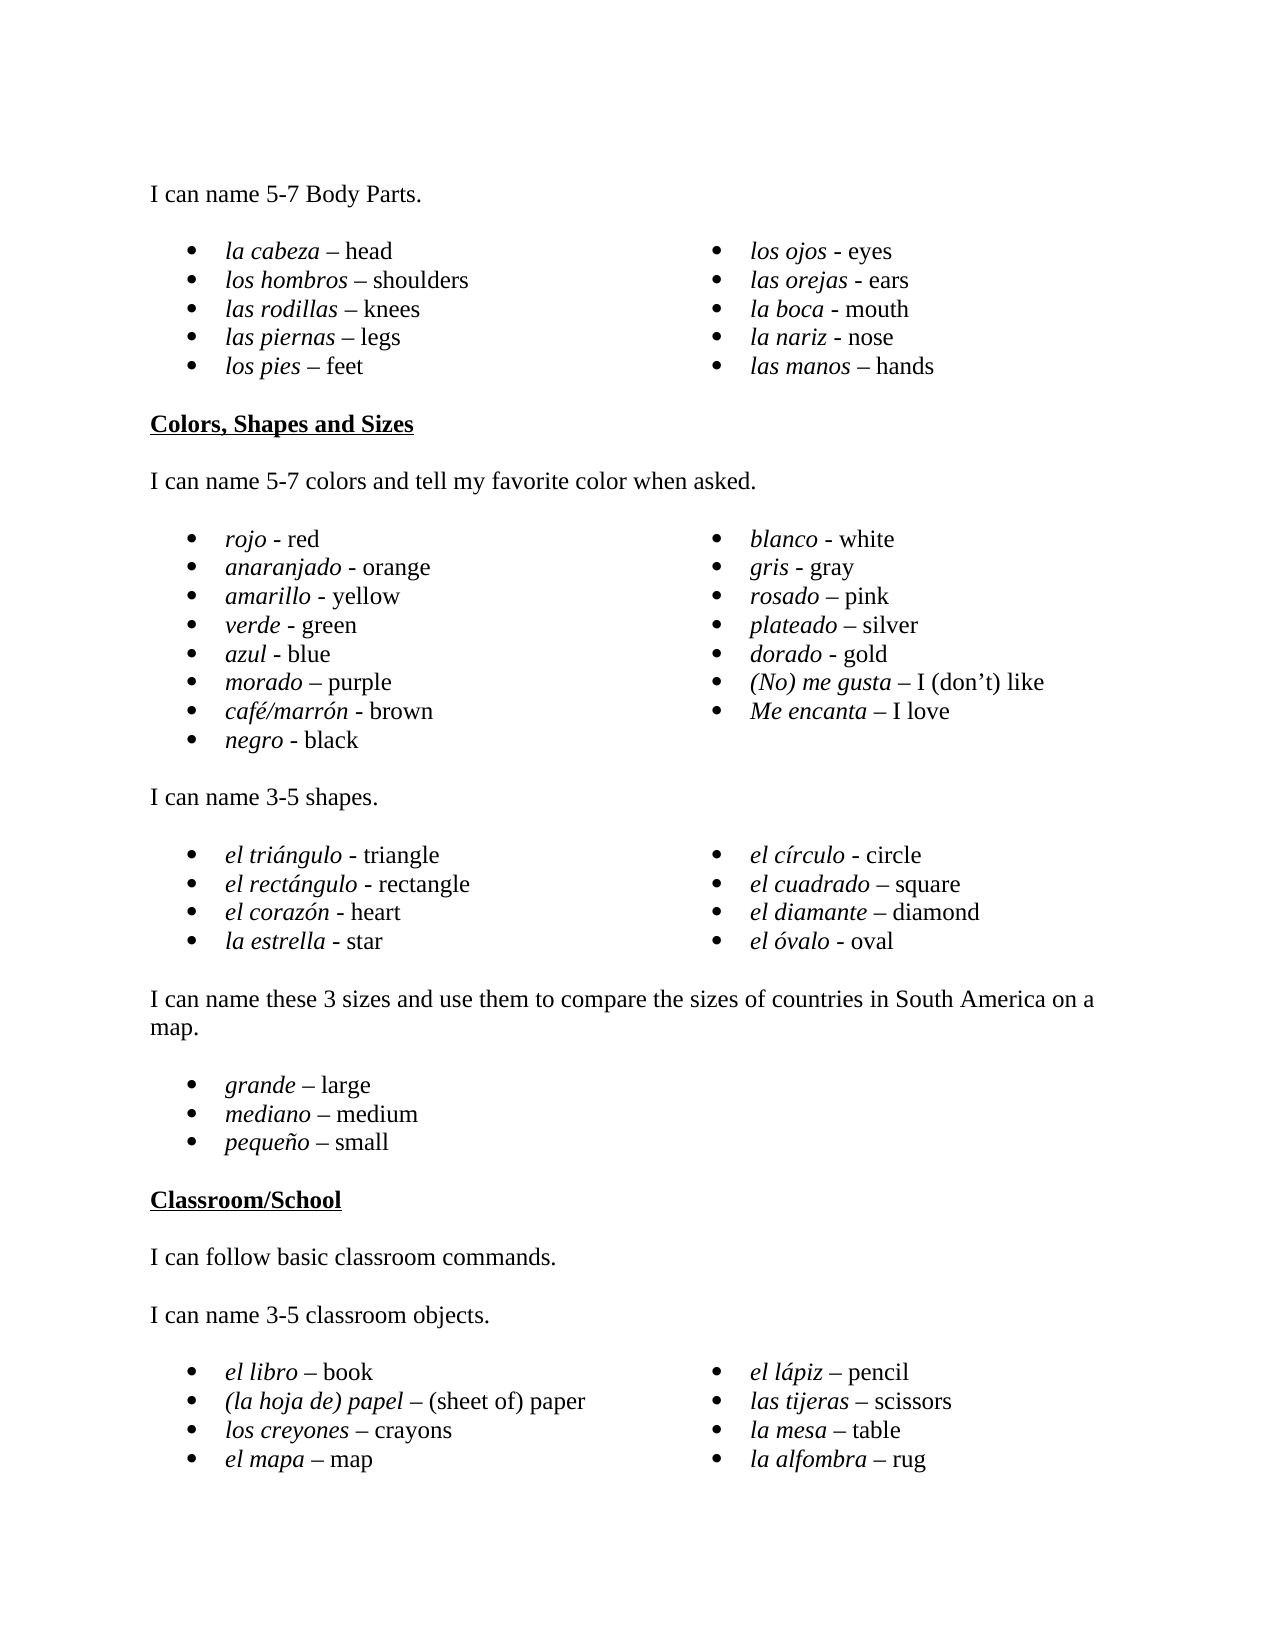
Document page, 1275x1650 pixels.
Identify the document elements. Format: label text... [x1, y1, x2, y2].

list plateado – silver [712, 610, 1125, 639]
text I can follow basic classroom commands. [150, 1242, 1125, 1271]
list amarillo - yellow [187, 581, 600, 610]
list las rodillas – knees [187, 294, 600, 322]
list las tijeras – scissors [712, 1386, 1125, 1415]
list mediano – medium [187, 1099, 1125, 1127]
list la boca - mouth [712, 294, 1125, 322]
list el diamante – diamond [712, 897, 1125, 926]
list blanco - white [712, 524, 1125, 552]
list negro - black [187, 725, 600, 754]
list rosado – pink [712, 581, 1125, 610]
list el corazón - heart [187, 897, 600, 926]
list rojo - red [187, 524, 600, 552]
list el círculo - circle [712, 840, 1125, 869]
list la cabeza – head [187, 236, 600, 265]
text I can name 3-5 classroom objects. [150, 1300, 1125, 1329]
list el rectángulo - rectangle [187, 869, 600, 897]
list los ojos - eyes [712, 236, 1125, 265]
list dorado - gold [712, 639, 1125, 667]
text Classroom/School [150, 1185, 1125, 1214]
list los creyones – crayons [187, 1415, 600, 1444]
list la nariz - nose [712, 322, 1125, 351]
list las orejas - ears [712, 265, 1125, 294]
list la mesa – table [712, 1415, 1125, 1444]
list la estrella - star [187, 926, 600, 955]
list pequeño – small [187, 1127, 1125, 1156]
list la alfombra – rug [712, 1444, 1125, 1472]
list el lápiz – pencil [712, 1357, 1125, 1386]
list verde - green [187, 610, 600, 639]
list (la hoja de) papel – (sheet of) paper [187, 1386, 600, 1415]
list el libro – book [187, 1357, 600, 1386]
list el cuadrado – square [712, 869, 1125, 897]
text Colors, Shapes and Sizes [150, 409, 1125, 437]
text I can name 3-5 shapes. [150, 782, 1125, 811]
text I can name 5-7 Body Parts. [150, 179, 1125, 207]
text I can name 5-7 colors and tell my favorite color when asked. [150, 466, 1125, 495]
list el mapa – map [187, 1444, 600, 1472]
list morado – purple [187, 667, 600, 696]
text I can name these 3 sizes and use them to compare the sizes of countries in South America on a map. [150, 984, 1125, 1041]
list café/marrón - brown [187, 696, 600, 725]
list (No) me gusta – I (don’t) like [712, 667, 1125, 696]
list las piernas – legs [187, 322, 600, 351]
list azul - blue [187, 639, 600, 667]
list grande – large [187, 1070, 1125, 1099]
list el óvalo - oval [712, 926, 1125, 955]
list gris - gray [712, 552, 1125, 581]
list Me encanta – I love [712, 696, 1125, 725]
list los pies – feet [187, 351, 600, 380]
list anaranjado - orange [187, 552, 600, 581]
list el triángulo - triangle [187, 840, 600, 869]
list los hombros – shoulders [187, 265, 600, 294]
list las manos – hands [712, 351, 1125, 380]
